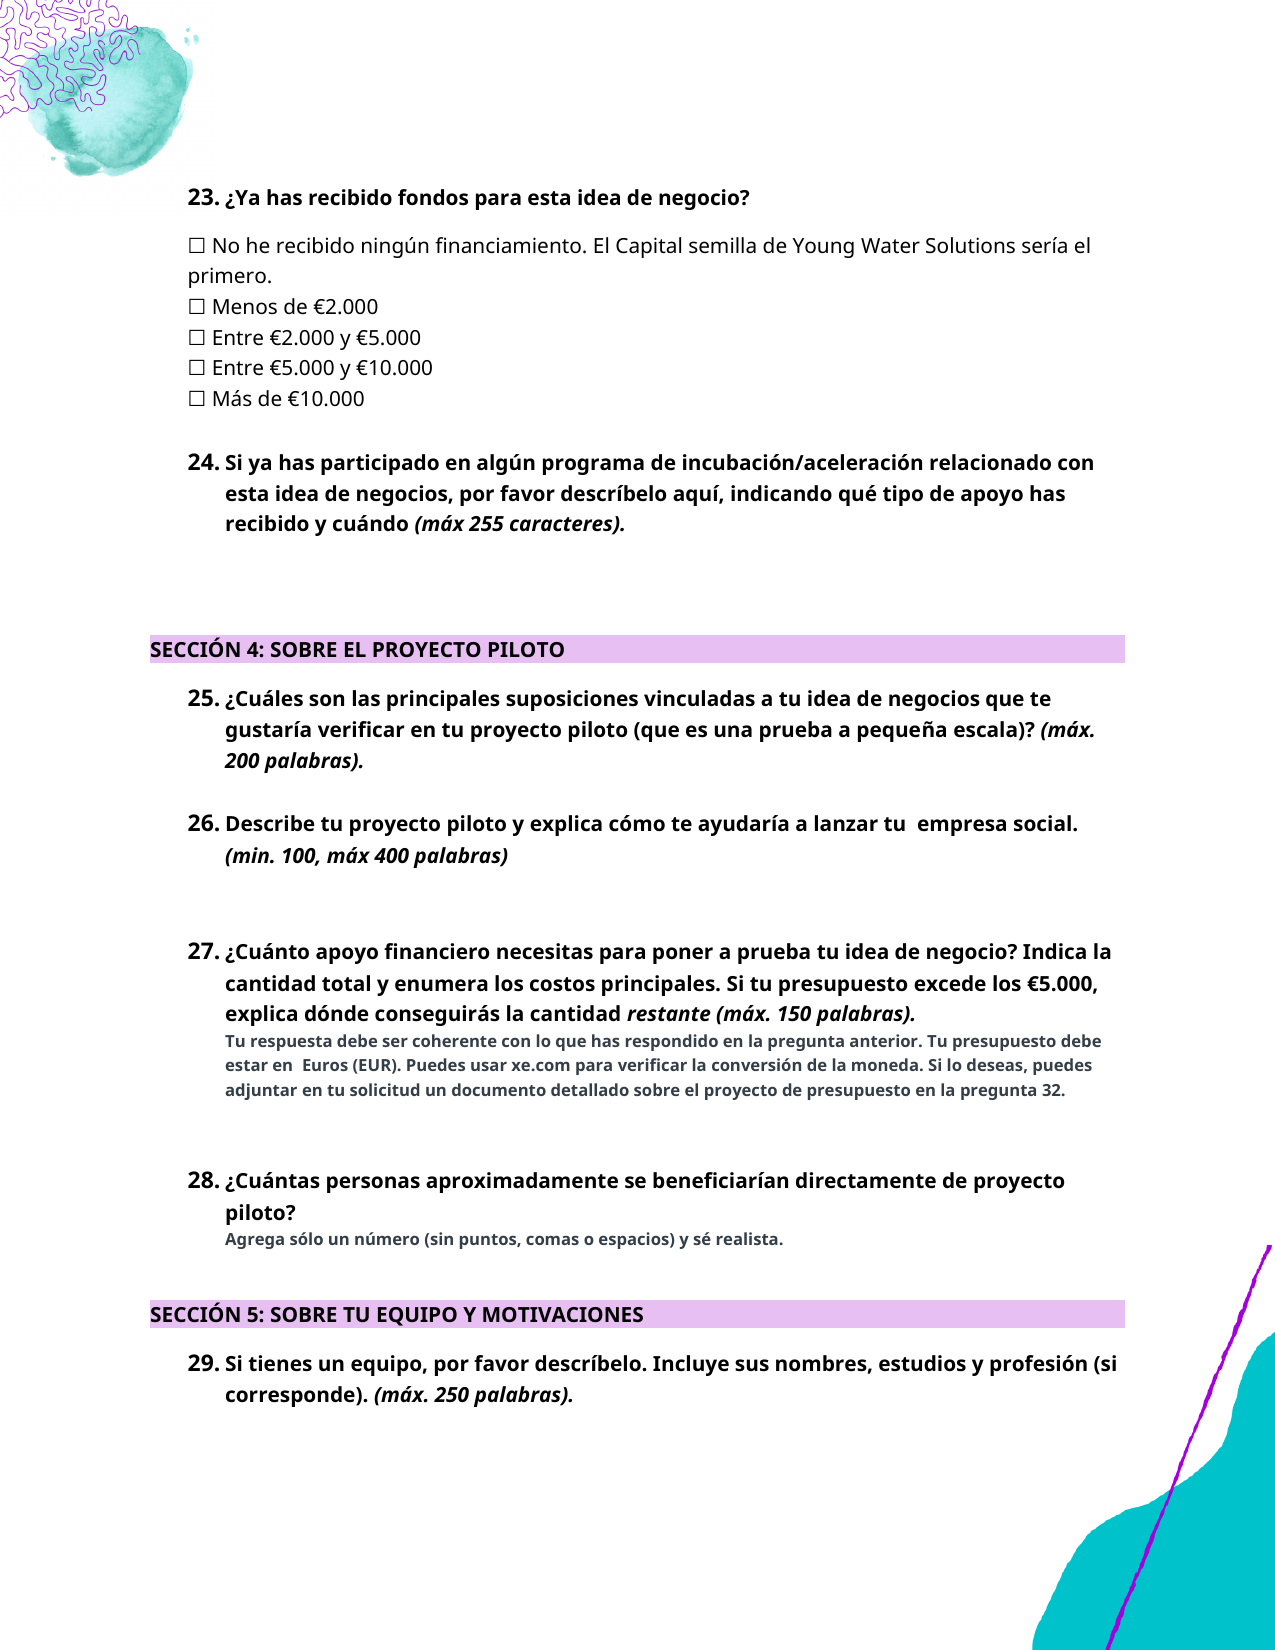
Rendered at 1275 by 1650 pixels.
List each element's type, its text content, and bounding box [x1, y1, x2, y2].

text Entre €2.000 y €5.000 [187, 323, 1125, 351]
list ¿Cuántas personas aproximadamente se beneficiarían directamente de proyecto piloto? Agrega sólo un número (sin puntos, comas o espacios) y sé realista. [187, 1164, 1125, 1251]
text Menos de €2.000 [187, 292, 1125, 321]
list ¿Cuáles son las principales suposiciones vinculadas a tu idea de negocios que te gustaría verificar en tu proyecto piloto (que es una prueba a pequeña escala)? (máx. 200 palabras). [187, 682, 1125, 774]
list Si ya has participado en algún programa de incubación/aceleración relacionado con esta idea de negocios, por favor descríbelo aquí, indicando qué tipo de apoyo has recibido y cuándo (máx 255 caracteres). [187, 445, 1125, 538]
text No he recibido ningún financiamiento. El Capital semilla de Young Water Solutions sería el primero. [187, 231, 1125, 290]
text Más de €10.000 [187, 384, 1125, 413]
list Describe tu proyecto piloto y explica cómo te ayudaría a lanzar tu empresa social. (min. 100, máx 400 palabras) [187, 807, 1125, 869]
list ¿Cuánto apoyo financiero necesitas para poner a prueba tu idea de negocio? Indica la cantidad total y enumera los costos principales. Si tu presupuesto excede los €5.000, explica dónde conseguirás la cantidad restante (máx. 150 palabras). Tu respuesta debe ser coherente con lo que has respondido en la pregunta anterior. Tu presupuesto debe estar en Euros (EUR). Puedes usar xe.com para verificar la conversión de la moneda. Si lo deseas, puedes adjuntar en tu solicitud un documento detallado sobre el proyecto de presupuesto en la pregunta 32. [187, 935, 1125, 1101]
text Entre €5.000 y €10.000 [187, 353, 1125, 382]
list ¿Ya has recibido fondos para esta idea de negocio? [187, 181, 1125, 212]
list Si tienes un equipo, por favor descríbelo. Incluye sus nombres, estudios y profesión (si corresponde). (máx. 250 palabras). [187, 1347, 1125, 1409]
text SECCIÓN 4: SOBRE EL PROYECTO PILOTO [150, 635, 1125, 663]
picture [876, 1245, 1275, 1650]
text SECCIÓN 5: SOBRE TU EQUIPO Y MOTIVACIONES [150, 1300, 1125, 1328]
picture [0, 0, 222, 220]
